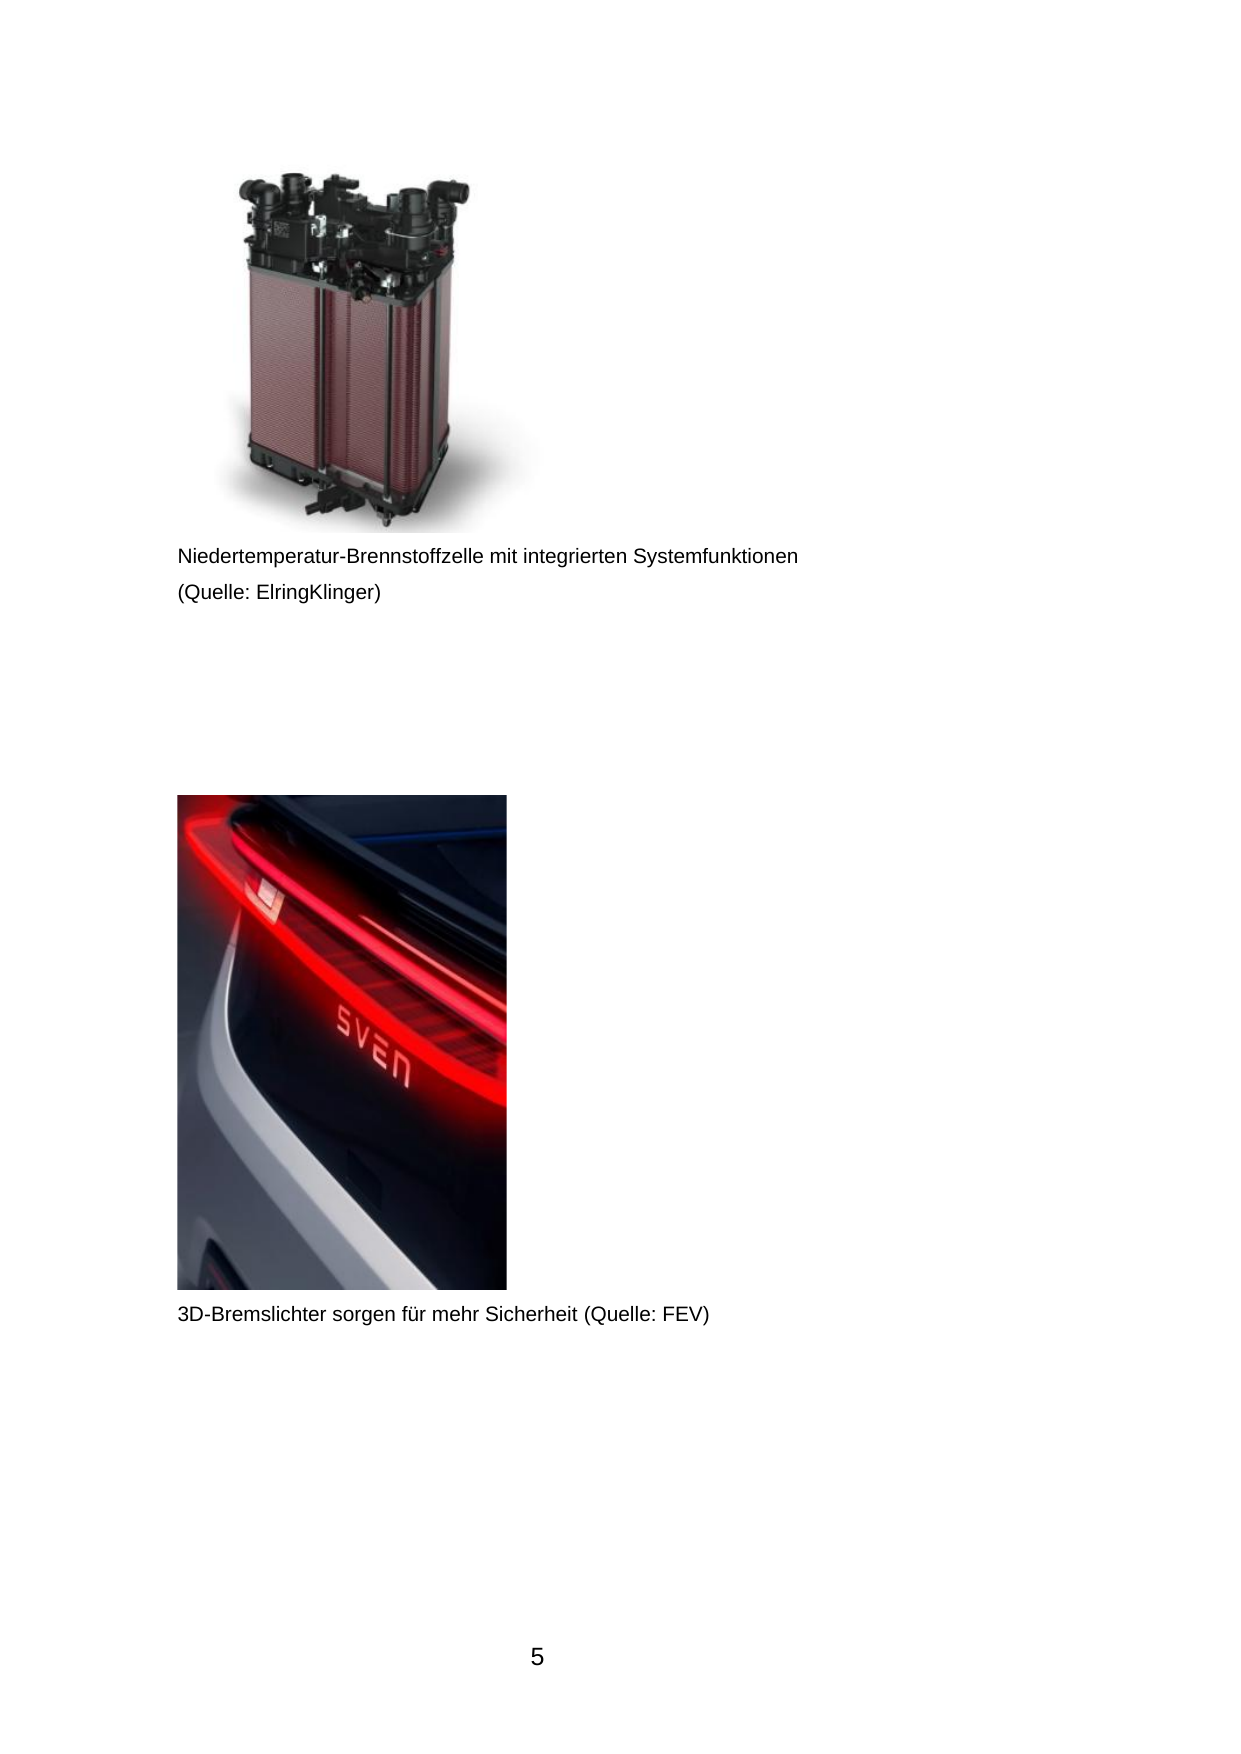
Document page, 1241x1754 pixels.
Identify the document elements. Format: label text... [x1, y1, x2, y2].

picture [177, 118, 581, 533]
picture [177, 795, 507, 1290]
